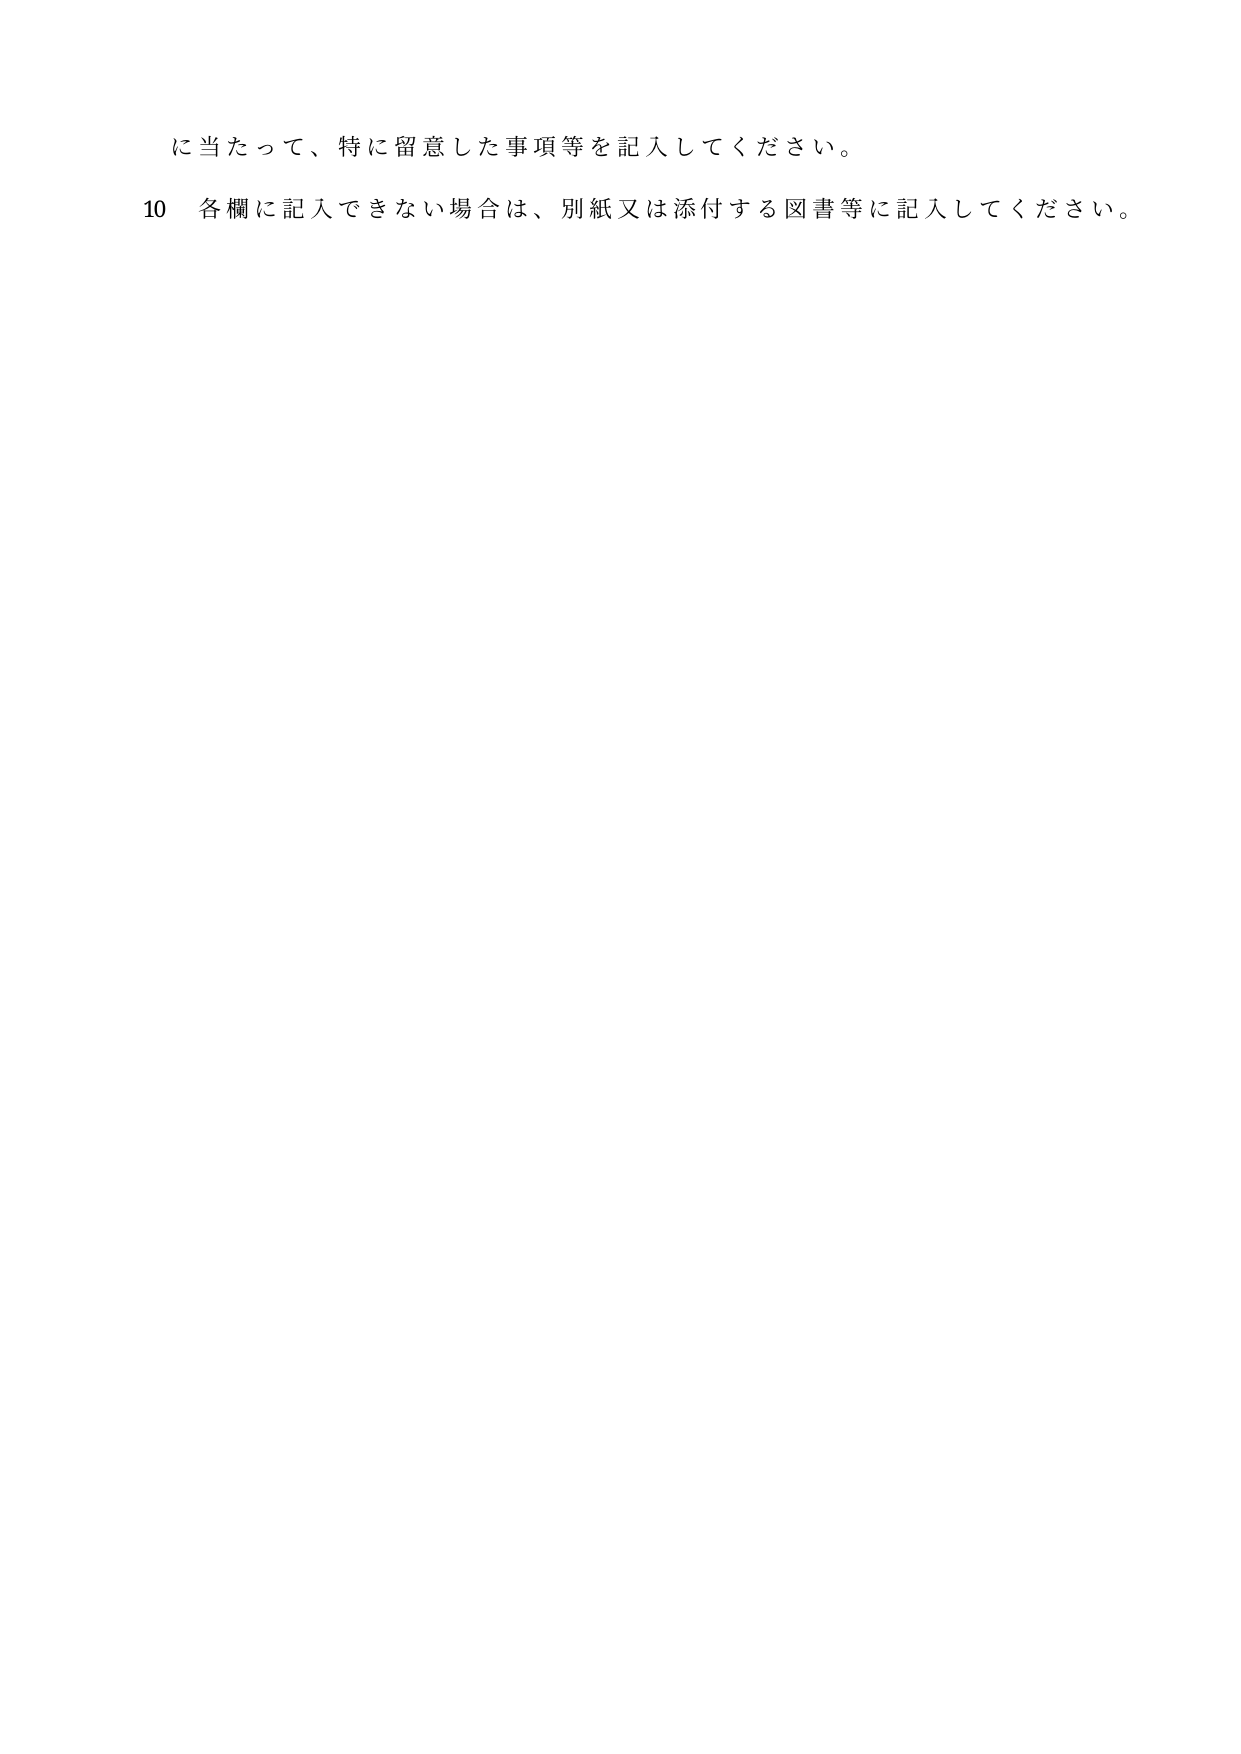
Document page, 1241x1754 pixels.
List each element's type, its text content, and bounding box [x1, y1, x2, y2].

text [87, 114, 1148, 176]
text 10 各欄に記入できない場合は、別紙又は添付する図書等に記入してください。 [87, 176, 1148, 239]
